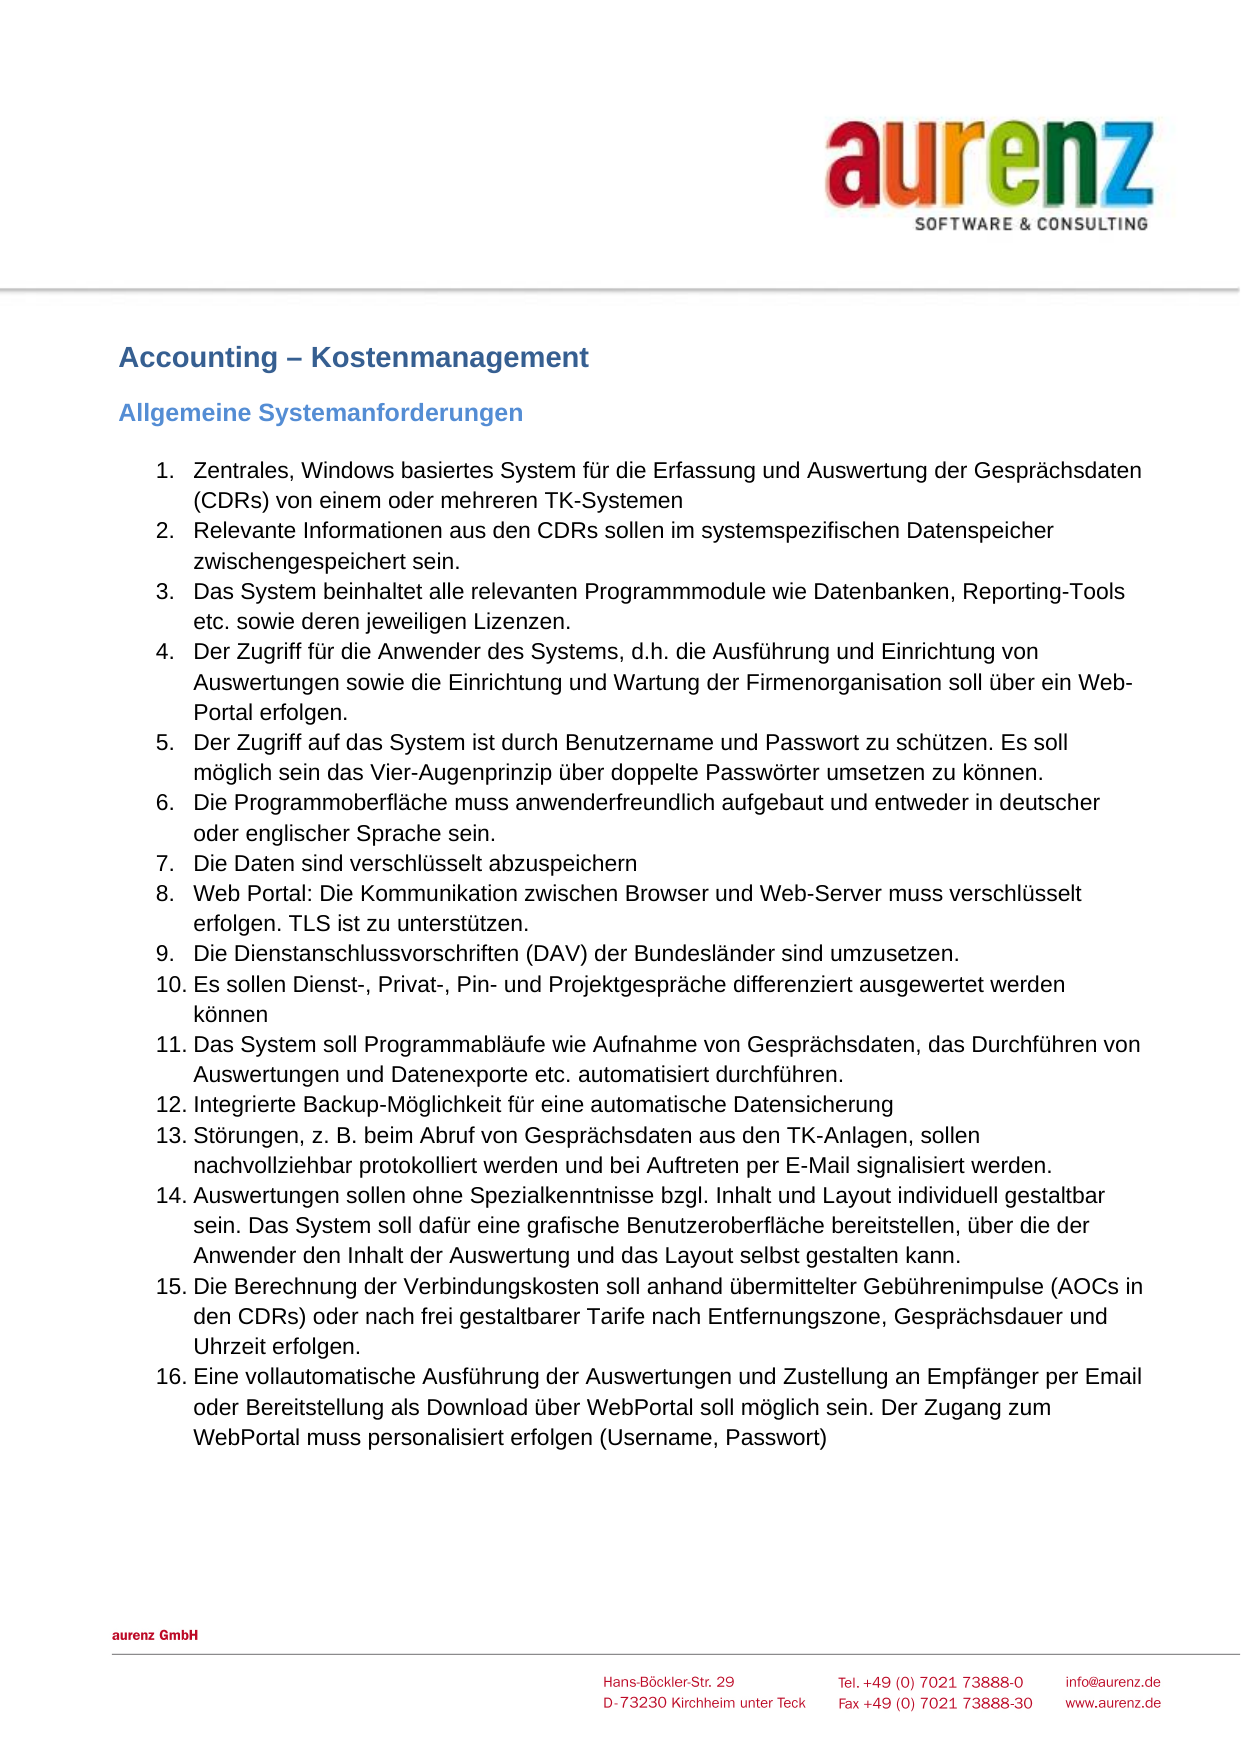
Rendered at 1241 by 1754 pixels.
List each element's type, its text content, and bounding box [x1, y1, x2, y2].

list Das System beinhaltet alle relevanten Programmmodule wie Datenbanken, Reporting-Tools etc. sowie deren jeweiligen Lizenzen. [156, 578, 1146, 634]
picture [0, 1537, 1241, 1754]
subtitle Allgemeine Systemanforderungen [118, 398, 1146, 427]
list Eine vollautomatische Ausführung der Auswertungen und Zustellung an Empfänger per Email oder Bereitstellung als Download über WebPortal soll möglich sein. Der Zugang zum WebPortal muss personalisiert erfolgen (Username, Passwort) [156, 1363, 1146, 1450]
list Der Zugriff für die Anwender des Systems, d.h. die Ausführung und Einrichtung von Auswertungen sowie die Einrichtung und Wartung der Firmenorganisation soll über ein Web-Portal erfolgen. [156, 638, 1146, 725]
list Die Berechnung der Verbindungskosten soll anhand übermittelter Gebührenimpulse (AOCs in den CDRs) oder nach frei gestaltbarer Tarife nach Entfernungszone, Gesprächsdauer und Uhrzeit erfolgen. [156, 1273, 1146, 1359]
list Web Portal: Die Kommunikation zwischen Browser und Web-Server muss verschlüsselt erfolgen. TLS ist zu unterstützen. [156, 880, 1146, 937]
list Die Dienstanschlussvorschriften (DAV) der Bundesländer sind umzusetzen. [156, 940, 1146, 967]
list Relevante Informationen aus den CDRs sollen im systemspezifischen Datenspeicher zwischengespeichert sein. [156, 517, 1146, 574]
list Störungen, z. B. beim Abruf von Gesprächsdaten aus den TK-Anlagen, sollen nachvollziehbar protokolliert werden und bei Auftreten per E-Mail signalisiert werden. [156, 1122, 1146, 1178]
list Zentrales, Windows basiertes System für die Erfassung und Auswertung der Gesprächsdaten (CDRs) von einem oder mehreren TK-Systemen [156, 457, 1146, 514]
list Integrierte Backup-Möglichkeit für eine automatische Datensicherung [156, 1091, 1146, 1118]
subtitle Accounting – Kostenmanagement [118, 339, 1146, 373]
list Auswertungen sollen ohne Spezialkenntnisse bzgl. Inhalt und Layout individuell gestaltbar sein. Das System soll dafür eine grafische Benutzeroberfläche bereitstellen, über die der Anwender den Inhalt der Auswertung und das Layout selbst gestalten kann. [156, 1182, 1146, 1269]
list Das System soll Programmabläufe wie Aufnahme von Gesprächsdaten, das Durchführen von Auswertungen und Datenexporte etc. automatisiert durchführen. [156, 1031, 1146, 1088]
list Es sollen Dienst-, Privat-, Pin- und Projektgespräche differenziert ausgewertet werden können [156, 971, 1146, 1027]
list Der Zugriff auf das System ist durch Benutzername und Passwort zu schützen. Es soll möglich sein das Vier-Augenprinzip über doppelte Passwörter umsetzen zu können. [156, 729, 1146, 786]
list Die Daten sind verschlüsselt abzuspeichern [156, 850, 1146, 876]
picture [0, 0, 1241, 383]
list Die Programmoberfläche muss anwenderfreundlich aufgebaut und entweder in deutscher oder englischer Sprache sein. [156, 789, 1146, 846]
